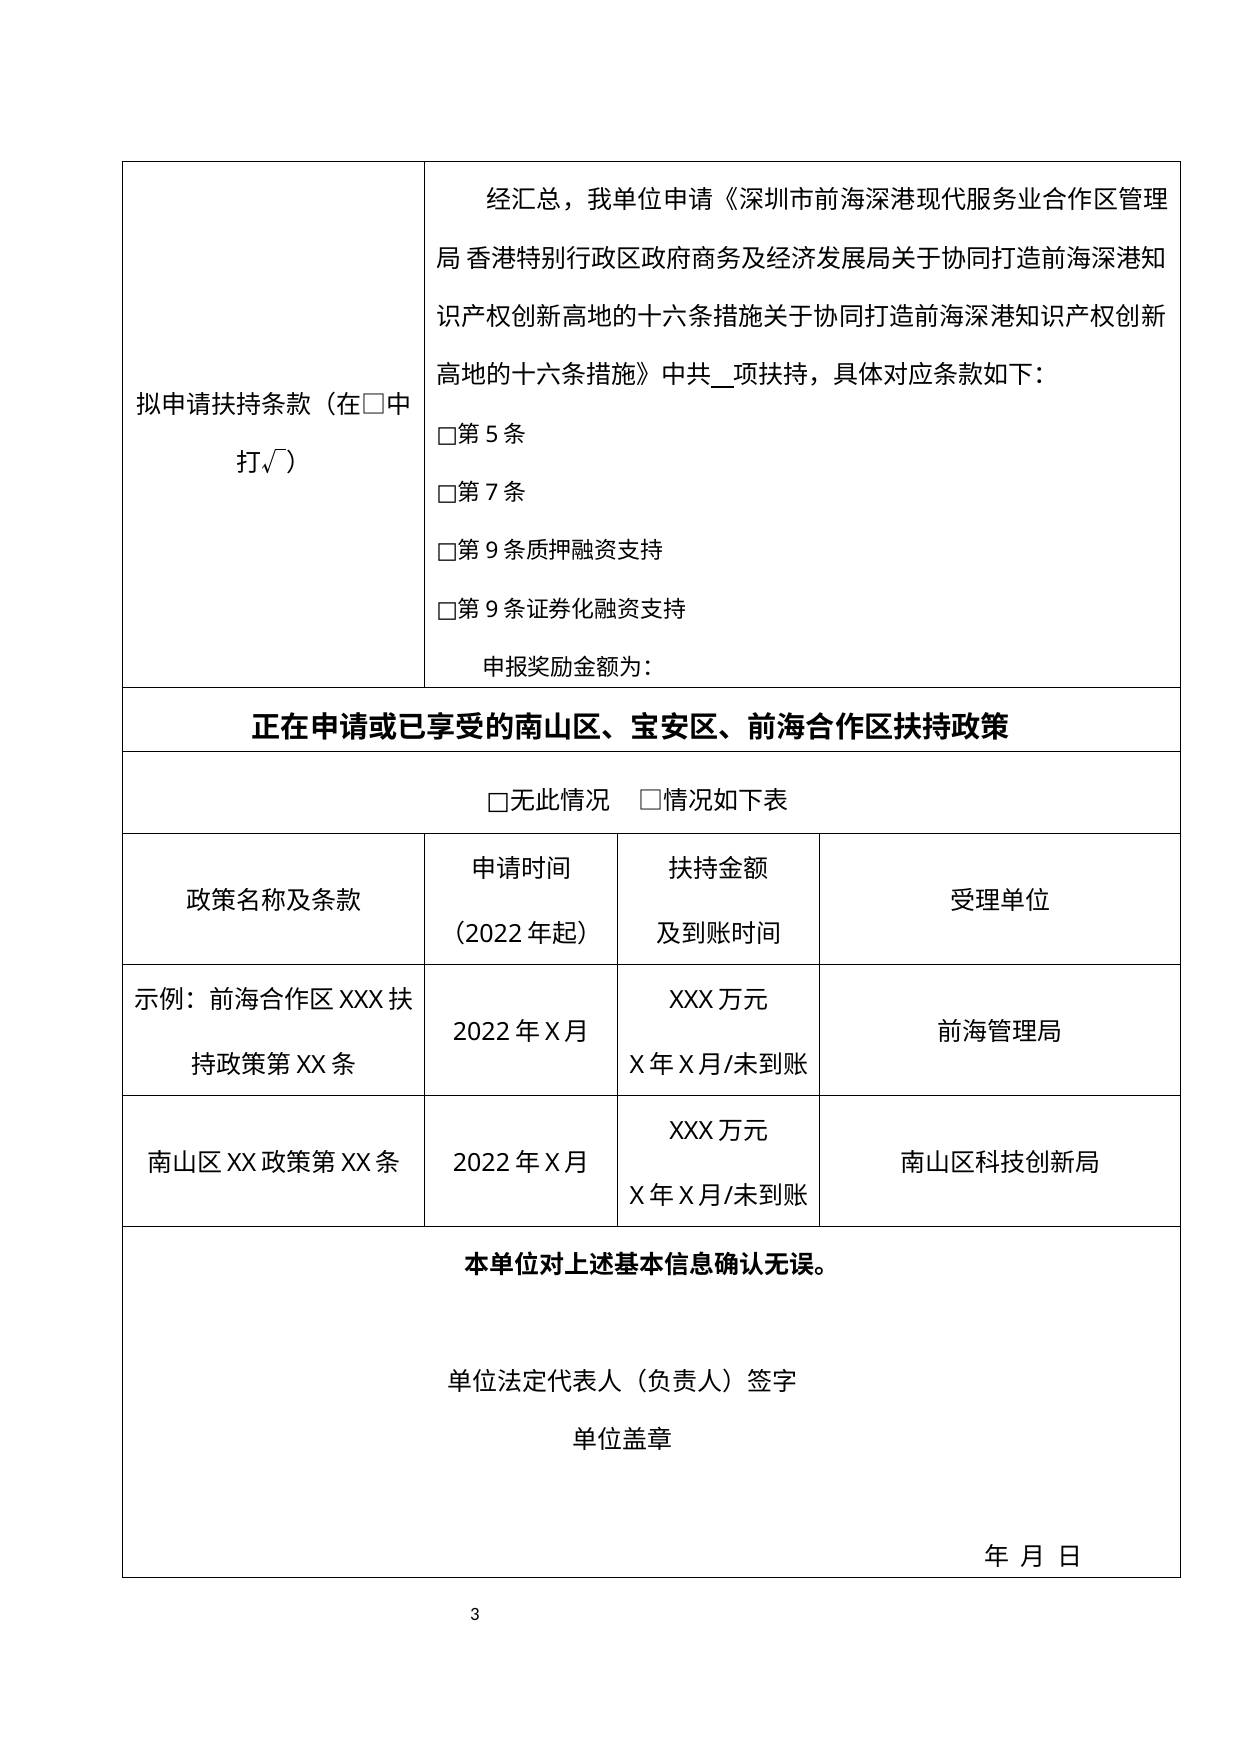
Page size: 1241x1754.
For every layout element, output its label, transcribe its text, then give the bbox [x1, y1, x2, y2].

table_cell 南山区XX政策第XX条 [123, 1096, 424, 1226]
table_cell 南山区科技创新局 [820, 1096, 1180, 1226]
table_cell 正在申请或已享受的南山区、宝安区、前海合作区扶持政策 [123, 688, 1180, 751]
table_cell □无此情况 □情况如下表 [123, 752, 1180, 833]
table_cell 政策名称及条款 [123, 834, 424, 964]
table_cell 申请时间 （2022年起） [425, 834, 617, 964]
table_cell 本单位对上述基本信息确认无误。 单位法定代表人（负责人）签字 单位盖章 年 月 日 [123, 1227, 1180, 1577]
table_cell 扶持金额 及到账时间 [618, 834, 819, 964]
table_cell 2022年X月 [425, 965, 617, 1095]
table_cell 示例：前海合作区XXX扶持政策第XX条 [123, 965, 424, 1095]
table_cell XXX万元 X年X月/未到账 [618, 1096, 819, 1226]
table_cell 受理单位 [820, 834, 1180, 964]
table_cell 经汇总，我单位申请《深圳市前海深港现代服务业合作区管理局 香港特别行政区政府商务及经济发展局关于协同打造前海深港知识产权创新高地的十六条措施关于协同打造前海深港知识产权创新高地的十六条措施》中共 项扶持，具体对应条款如下： □第5条 □第7条 □第9条质押融资支持 □第9条证券化融资支持 申报奖励金额为： [425, 162, 1180, 687]
table_cell 前海管理局 [820, 965, 1180, 1095]
table_cell 2022年X月 [425, 1096, 617, 1226]
table_cell 拟申请扶持条款（在□中打√） [123, 162, 424, 687]
table_cell XXX万元 X年X月/未到账 [618, 965, 819, 1095]
